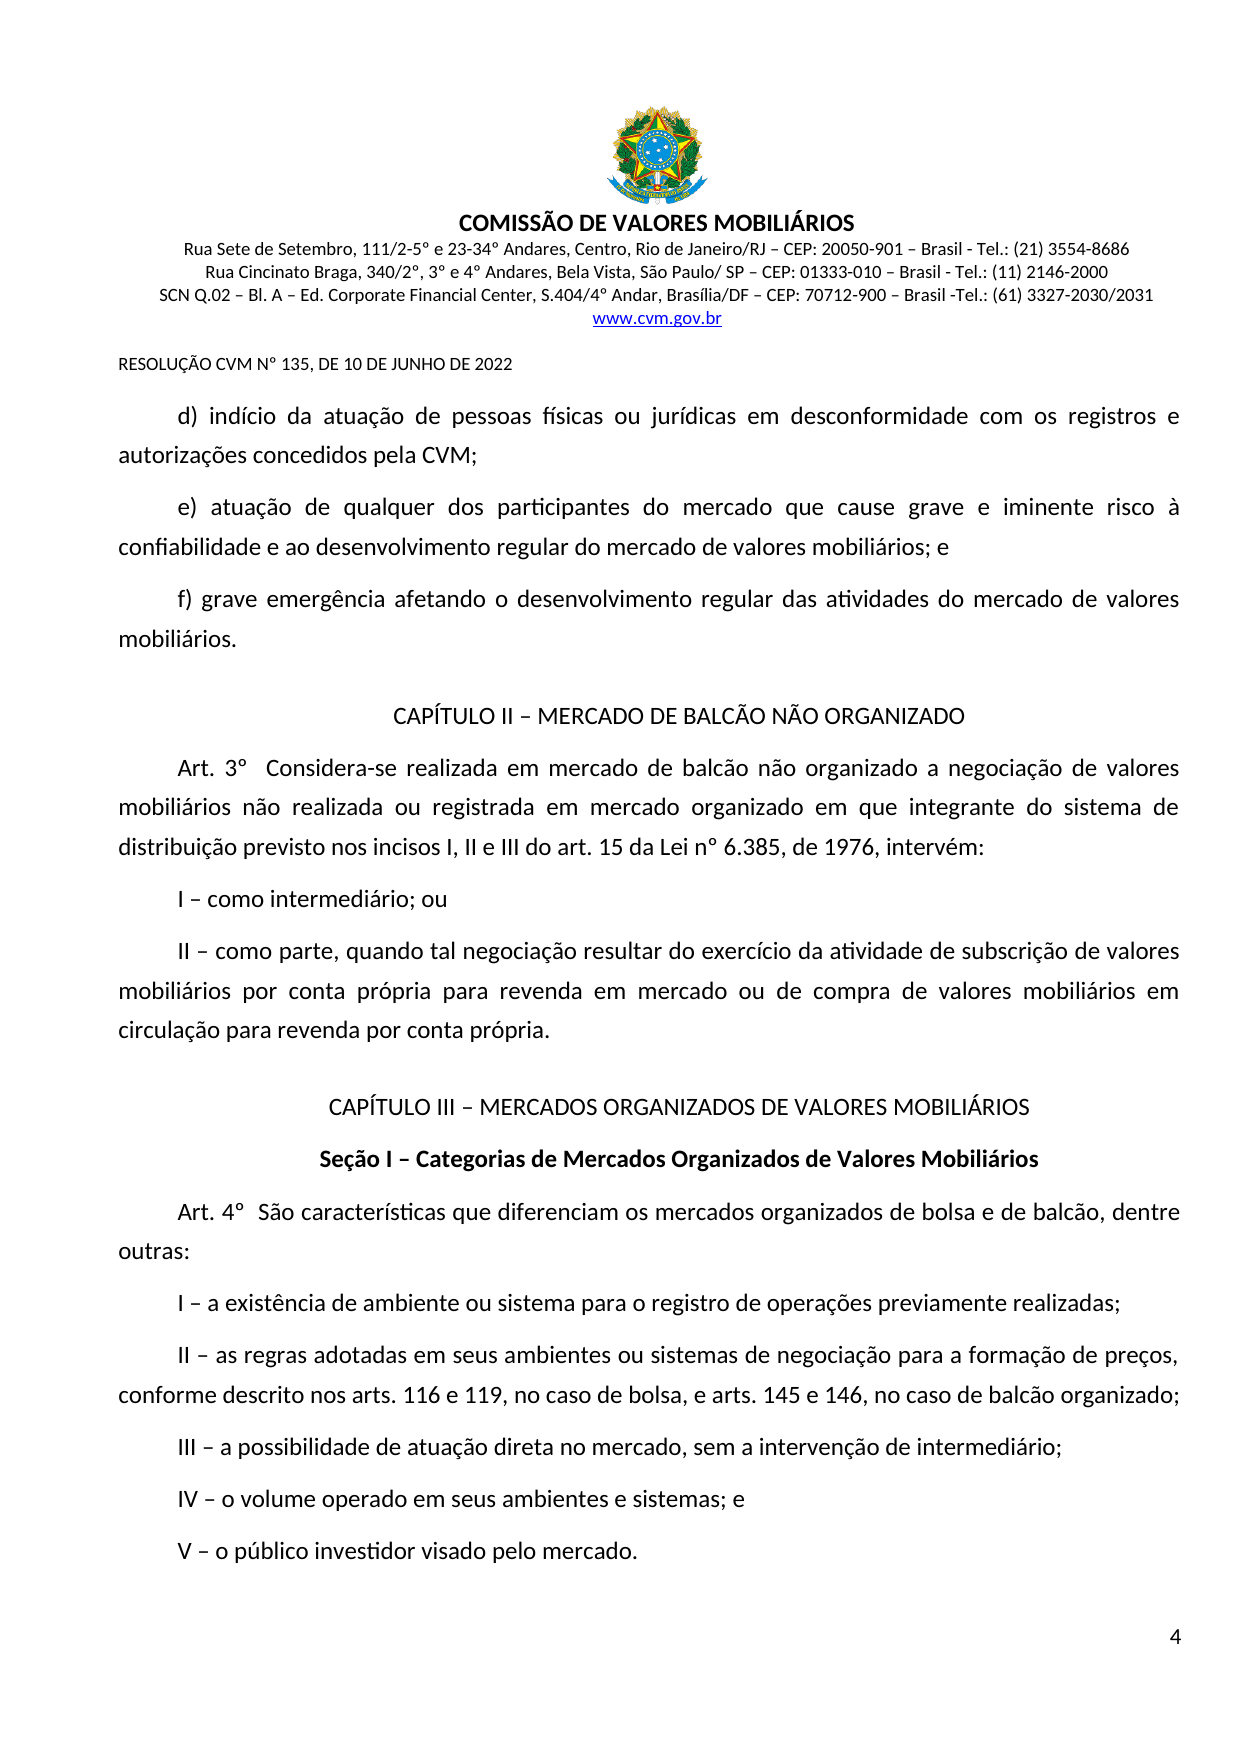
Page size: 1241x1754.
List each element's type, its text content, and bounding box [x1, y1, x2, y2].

text Art. 3º Considera-se realizada em mercado de balcão não organizado a negociação de valores mobiliários não realizada ou registrada em mercado organizado em que integrante do sistema de distribuição previsto nos incisos I, II e III do art. 15 da Lei nº 6.385, de 1976, intervém: [118, 752, 1181, 862]
text II – como parte, quando tal negociação resultar do exercício da atividade de subscrição de valores mobiliários por conta própria para revenda em mercado ou de compra de valores mobiliários em circulação para revenda por conta própria. [118, 935, 1181, 1045]
text e) atuação de qualquer dos participantes do mercado que cause grave e iminente risco à confiabilidade e ao desenvolvimento regular do mercado de valores mobiliários; e [118, 492, 1181, 562]
text d) indício da atuação de pessoas físicas ou jurídicas em desconformidade com os registros e autorizações concedidos pela CVM; [118, 400, 1181, 470]
list – Categorias de Mercados Organizados de Valores Mobiliários [118, 1144, 1181, 1174]
list – MERCADOS ORGANIZADOS DE VALORES MOBILIÁRIOS [118, 1092, 1181, 1122]
list Art. 4º São características que diferenciam os mercados organizados de bolsa e de balcão, dentre outras: [118, 1196, 1181, 1266]
text III – a possibilidade de atuação direta no mercado, sem a intervenção de intermediário; [118, 1431, 1181, 1462]
text V – o público investidor visado pelo mercado. [118, 1535, 1181, 1566]
text I – a existência de ambiente ou sistema para o registro de operações previamente realizadas; [118, 1287, 1181, 1318]
text IV – o volume operado em seus ambientes e sistemas; e [118, 1483, 1181, 1514]
picture [603, 103, 711, 207]
text II – as regras adotadas em seus ambientes ou sistemas de negociação para a formação de preços, conforme descrito nos arts. 116 e 119, no caso de bolsa, e arts. 145 e 146, no caso de balcão organizado; [118, 1339, 1181, 1409]
text I – como intermediário; ou [118, 883, 1181, 914]
text f) grave emergência afetando o desenvolvimento regular das atividades do mercado de valores mobiliários. [118, 583, 1181, 653]
list – MERCADO DE BALCÃO NÃO ORGANIZADO [118, 700, 1181, 730]
